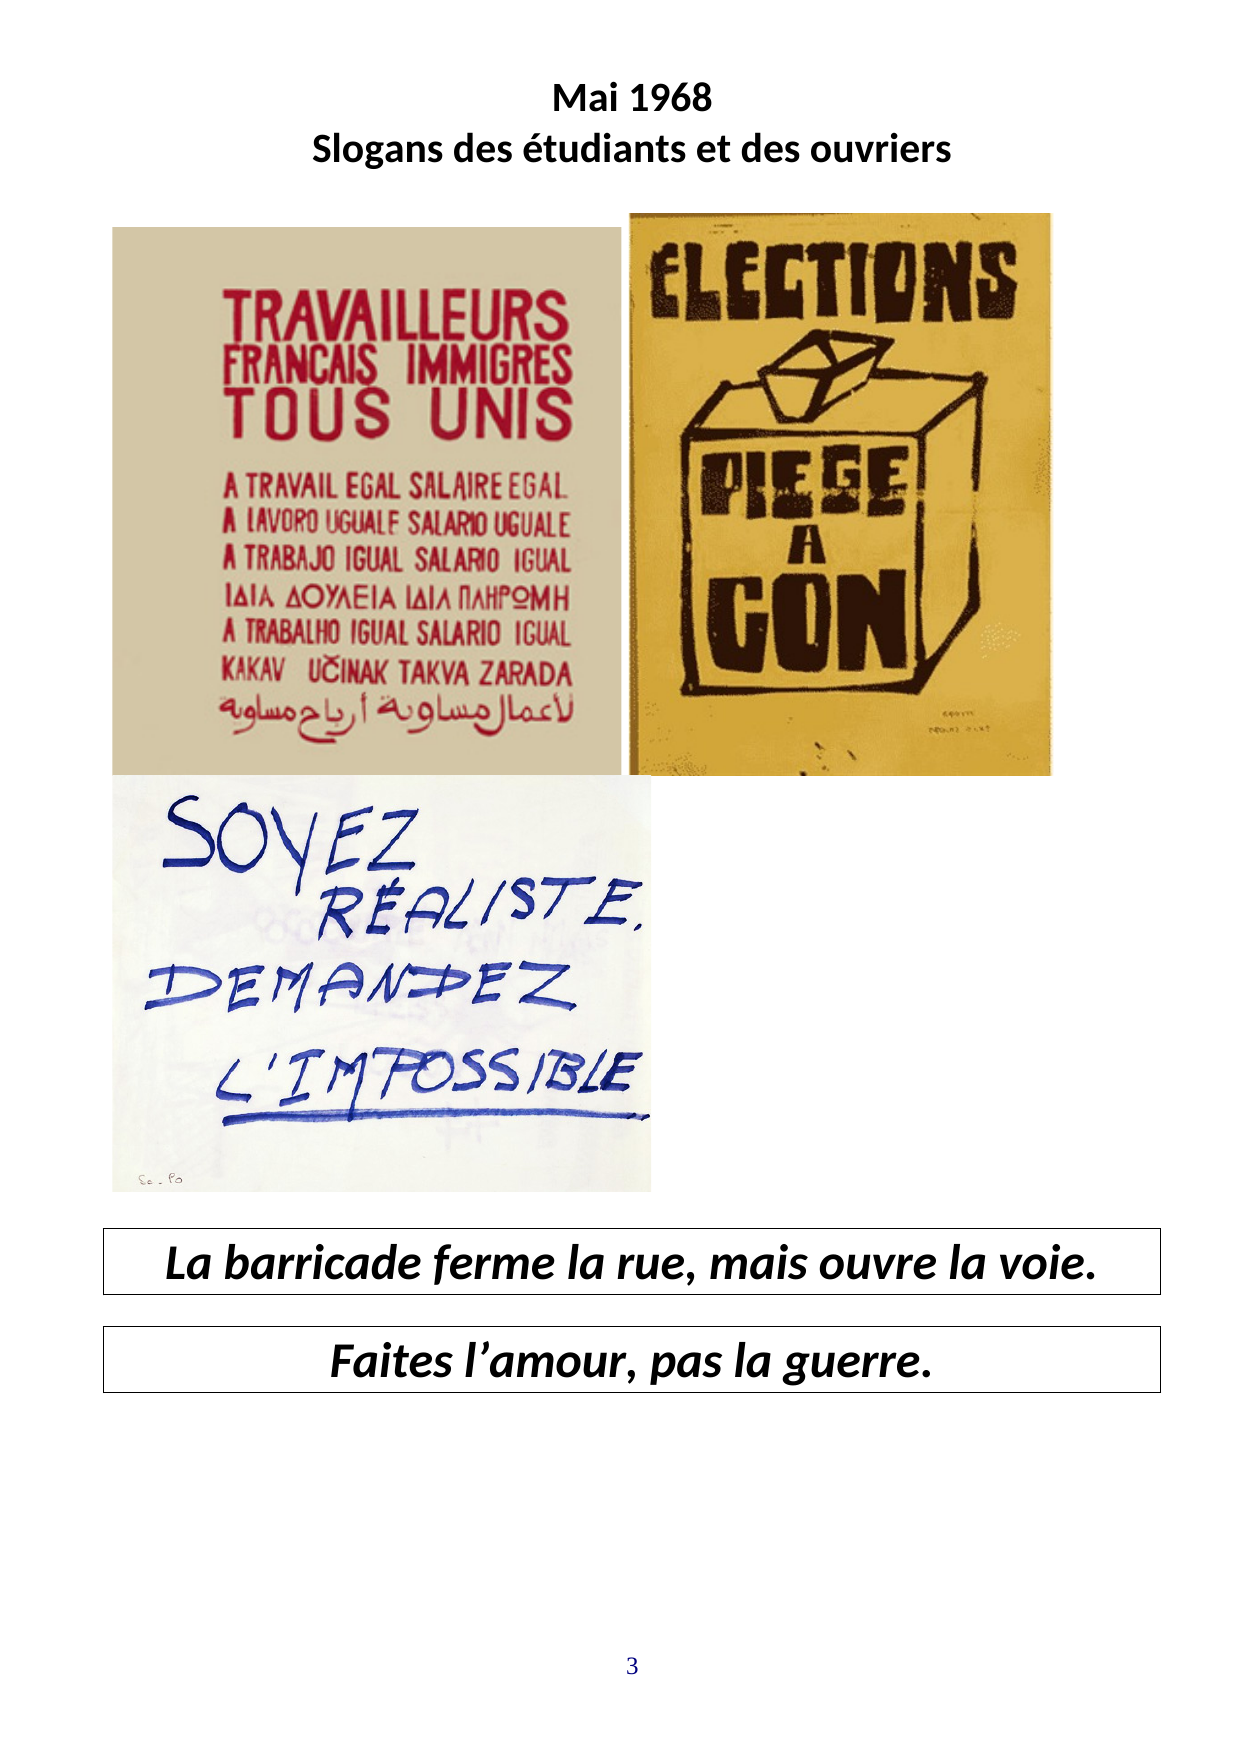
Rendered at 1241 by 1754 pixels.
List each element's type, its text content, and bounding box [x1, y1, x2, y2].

text La barricade ferme la rue, mais ouvre la voie. [104, 1229, 1160, 1294]
text Faites l’amour, pas la guerre. [104, 1327, 1160, 1392]
text Slogans des étudiants et des ouvriers [112, 122, 1152, 172]
text Mai 1968 [112, 71, 1152, 122]
picture [112, 213, 1054, 1192]
